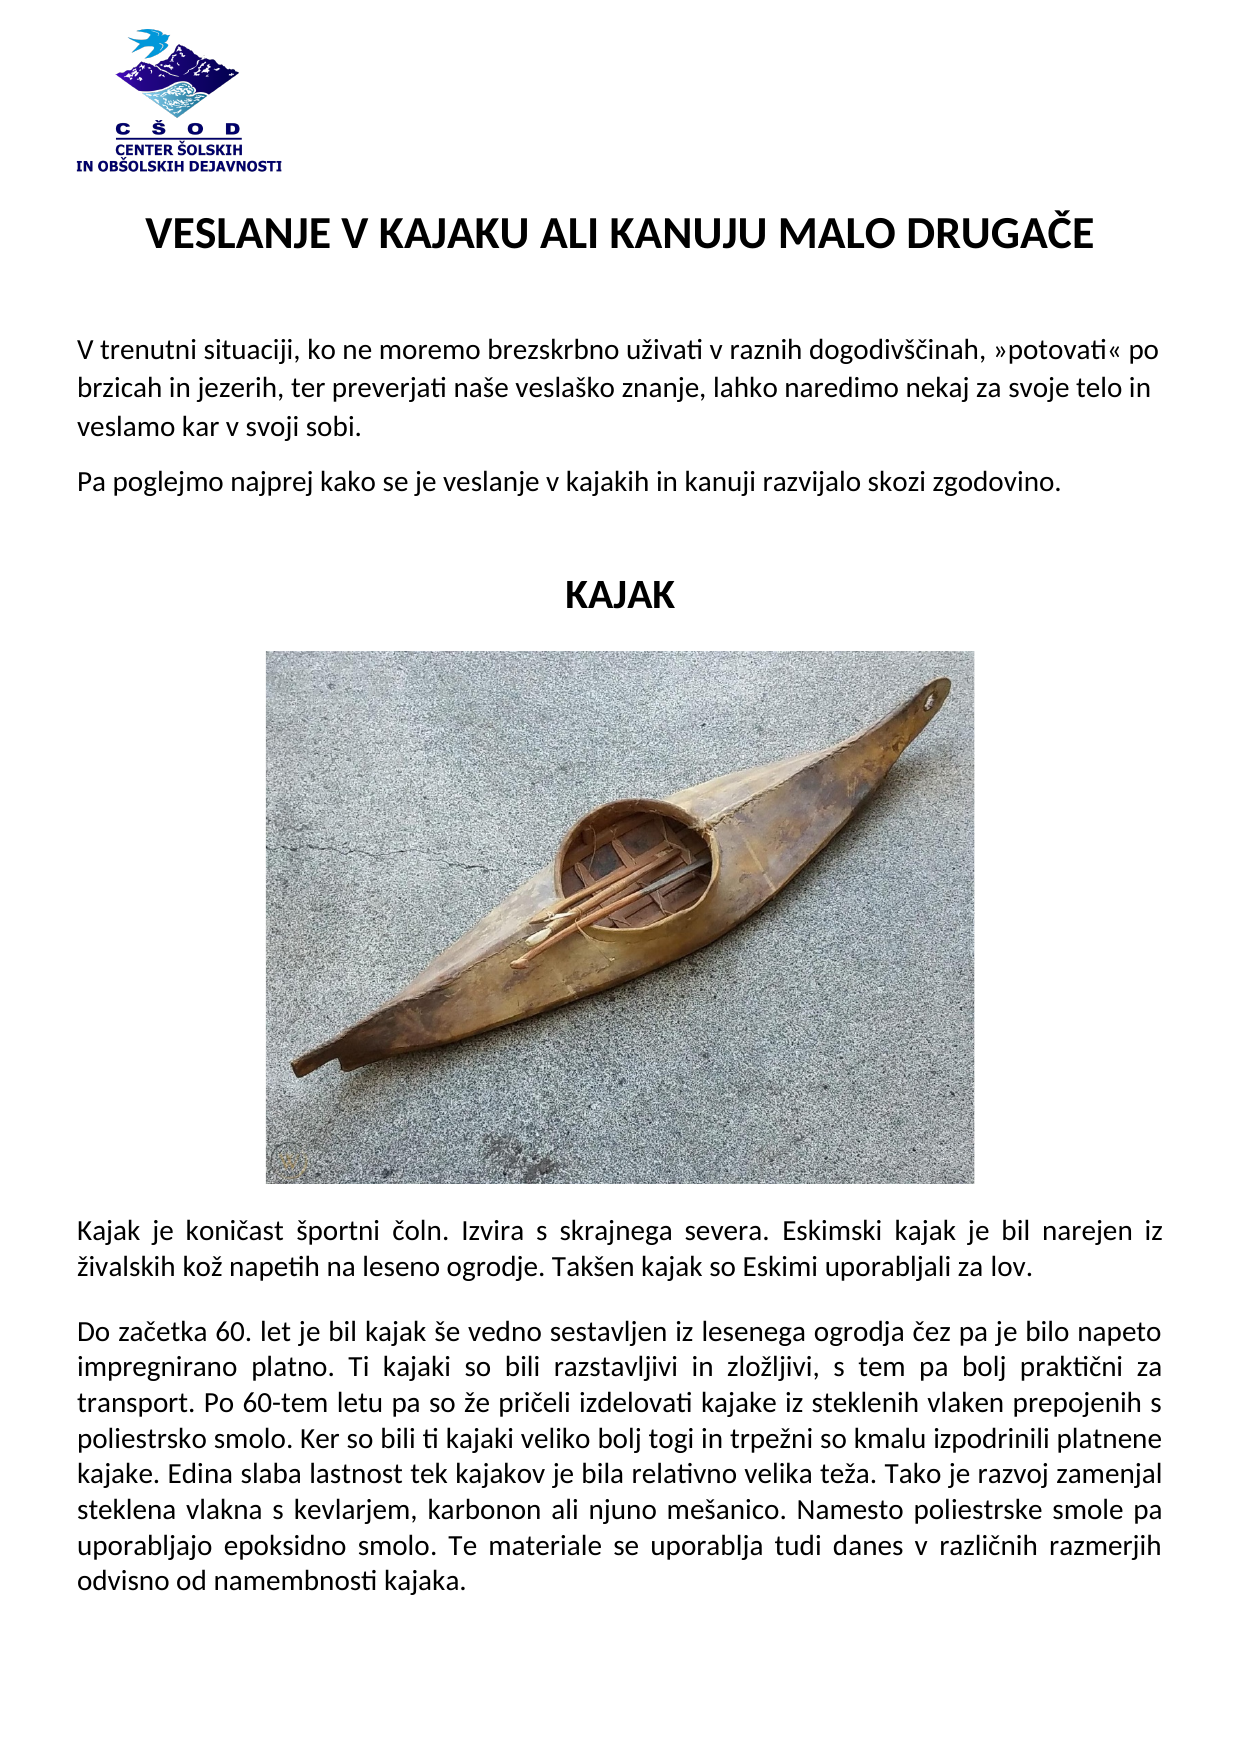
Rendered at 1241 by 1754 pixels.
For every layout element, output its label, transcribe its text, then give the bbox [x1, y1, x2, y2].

text VESLANJE V KAJAKU ALI KANUJU MALO DRUGAČE [77, 204, 1163, 260]
text Pa poglejmo najprej kako se je veslanje v kajakih in kanuji razvijalo skozi zgodovino. [77, 463, 1163, 499]
picture [76, 29, 282, 174]
text KAJAK [77, 568, 1163, 618]
text Do začetka 60. let je bil kajak še vedno sestavljen iz lesenega ogrodja čez pa je bilo napeto impregnirano platno. Ti kajaki so bili razstavljivi in zložljivi, s tem pa bolj praktični za transport. Po 60-tem letu pa so že pričeli izdelovati kajake iz steklenih vlaken prepojenih s poliestrsko smolo. Ker so bili ti kajaki veliko bolj togi in trpežni so kmalu izpodrinili platnene kajake. Edina slaba lastnost tek kajakov je bila relativno velika teža. Tako je razvoj zamenjal steklena vlakna s kevlarjem, karbonon ali njuno mešanico. Namesto poliestrske smole pa uporabljajo epoksidno smolo. Te materiale se uporablja tudi danes v različnih razmerjih odvisno od namembnosti kajaka. [77, 1313, 1163, 1598]
text Kajak je koničast športni čoln. Izvira s skrajnega severa. Eskimski kajak je bil narejen iz živalskih kož napetih na leseno ogrodje. Takšen kajak so Eskimi uporabljali za lov. [77, 1212, 1163, 1284]
text V trenutni situaciji, ko ne moremo brezskrbno uživati v raznih dogodivščinah, »potovati« po brzicah in jezerih, ter preverjati naše veslaško znanje, lahko naredimo nekaj za svoje telo in veslamo kar v svoji sobi. [77, 331, 1163, 443]
picture [265, 651, 975, 1184]
